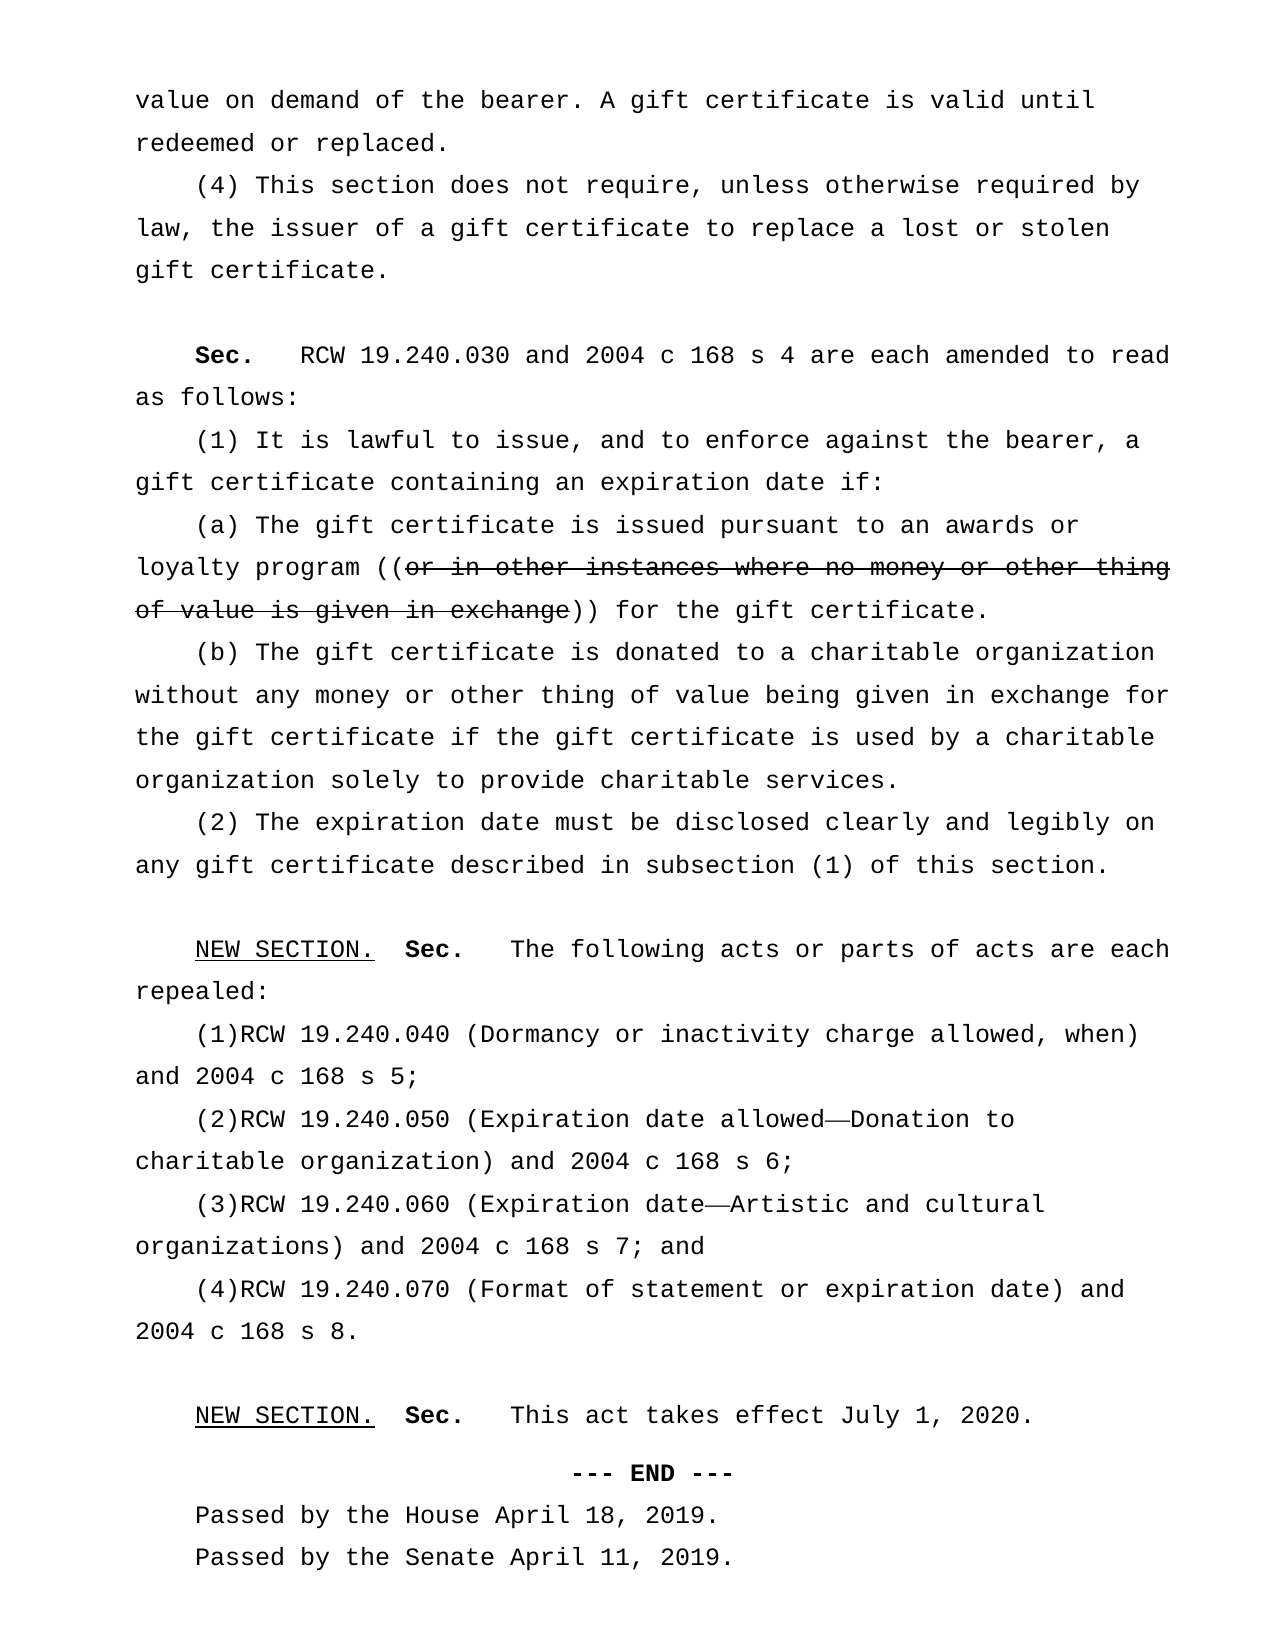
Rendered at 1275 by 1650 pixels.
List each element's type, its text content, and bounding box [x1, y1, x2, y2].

text Passed by the House April 18, 2019. [135, 1489, 1170, 1532]
text (2) The expiration date must be disclosed clearly and legibly on any gift certificate described in subsection (1) of this section. [135, 797, 1170, 882]
text Passed by the Senate April 11, 2019. [135, 1532, 1170, 1574]
text (1)RCW 19.240.040 (Dormancy or inactivity charge allowed, when) and 2004 c 168 s 5; [135, 1008, 1170, 1093]
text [135, 75, 1170, 160]
text --- END --- [135, 1461, 1170, 1489]
text (4)RCW 19.240.070 (Format of statement or expiration date) and 2004 c 168 s 8. [135, 1263, 1170, 1348]
text (3)RCW 19.240.060 (Expiration date—Artistic and cultural organizations) and 2004 c 168 s 7; and [135, 1178, 1170, 1263]
text NEW SECTION. Sec. The following acts or parts of acts are each repealed: [135, 923, 1170, 1008]
text Sec. RCW 19.240.030 and 2004 c 168 s 4 are each amended to read as follows: [135, 329, 1170, 414]
text (1) It is lawful to issue, and to enforce against the bearer, a gift certificate containing an expiration date if: [135, 414, 1170, 499]
text NEW SECTION. Sec. This act takes effect July 1, 2020. [135, 1390, 1170, 1432]
text (4) This section does not require, unless otherwise required by law, the issuer of a gift certificate to replace a lost or stolen gift certificate. [135, 160, 1170, 287]
text (a) The gift certificate is issued pursuant to an awards or loyalty program ((or in other instances where no money or other thing of value is given in exchange)) for the gift certificate. [135, 499, 1170, 627]
text (b) The gift certificate is donated to a charitable organization without any money or other thing of value being given in exchange for the gift certificate if the gift certificate is used by a charitable organization solely to provide charitable services. [135, 627, 1170, 797]
text (2)RCW 19.240.050 (Expiration date allowed—Donation to charitable organization) and 2004 c 168 s 6; [135, 1093, 1170, 1178]
